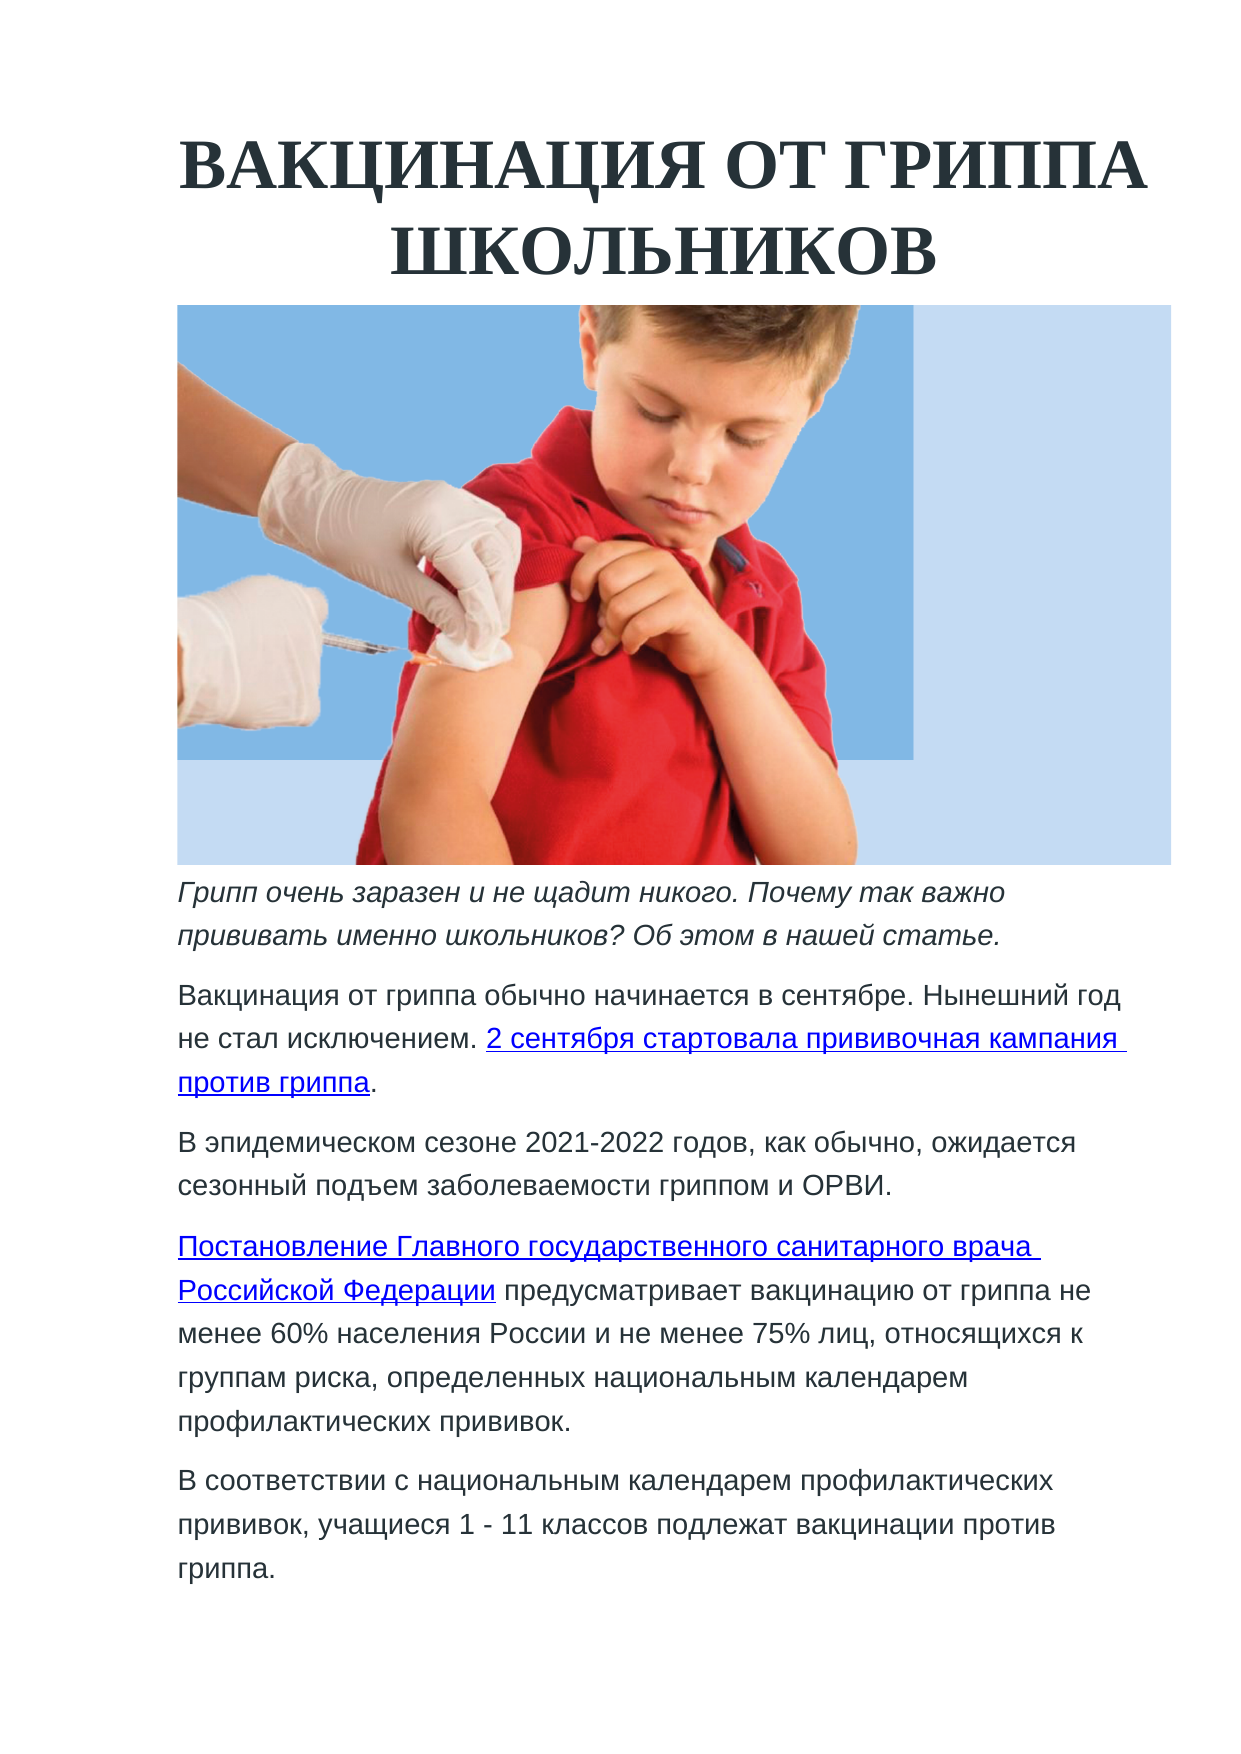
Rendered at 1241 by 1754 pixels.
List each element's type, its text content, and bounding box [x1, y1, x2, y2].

text В соответствии с национальным календарем профилактических прививок, учащиеся 1 - 11 классов подлежат вакцинации против гриппа. [177, 1453, 1152, 1584]
text ВАКЦИНАЦИЯ ОТ ГРИППА ШКОЛЬНИКОВ [177, 118, 1152, 290]
text В эпидемическом сезоне 2021-2022 годов, как обычно, ожидается сезонный подъем заболеваемости гриппом и ОРВИ. [177, 1114, 1152, 1202]
text Грипп очень заразен и не щадит никого. Почему так важно прививать именно школьников? Об этом в нашей статье. [177, 865, 1152, 952]
text Постановление Главного государственного санитарного врача Российской Федерации предусматривает вакцинацию от гриппа не менее 60% населения России и не менее 75% лиц, относящихся к группам риска, определенных национальным календарем профилактических прививок. [177, 1218, 1152, 1437]
picture [177, 305, 1172, 865]
text Вакцинация от гриппа обычно начинается в сентябре. Нынешний год не стал исключением. 2 сентября стартовала прививочная кампания против гриппа. [177, 967, 1152, 1099]
